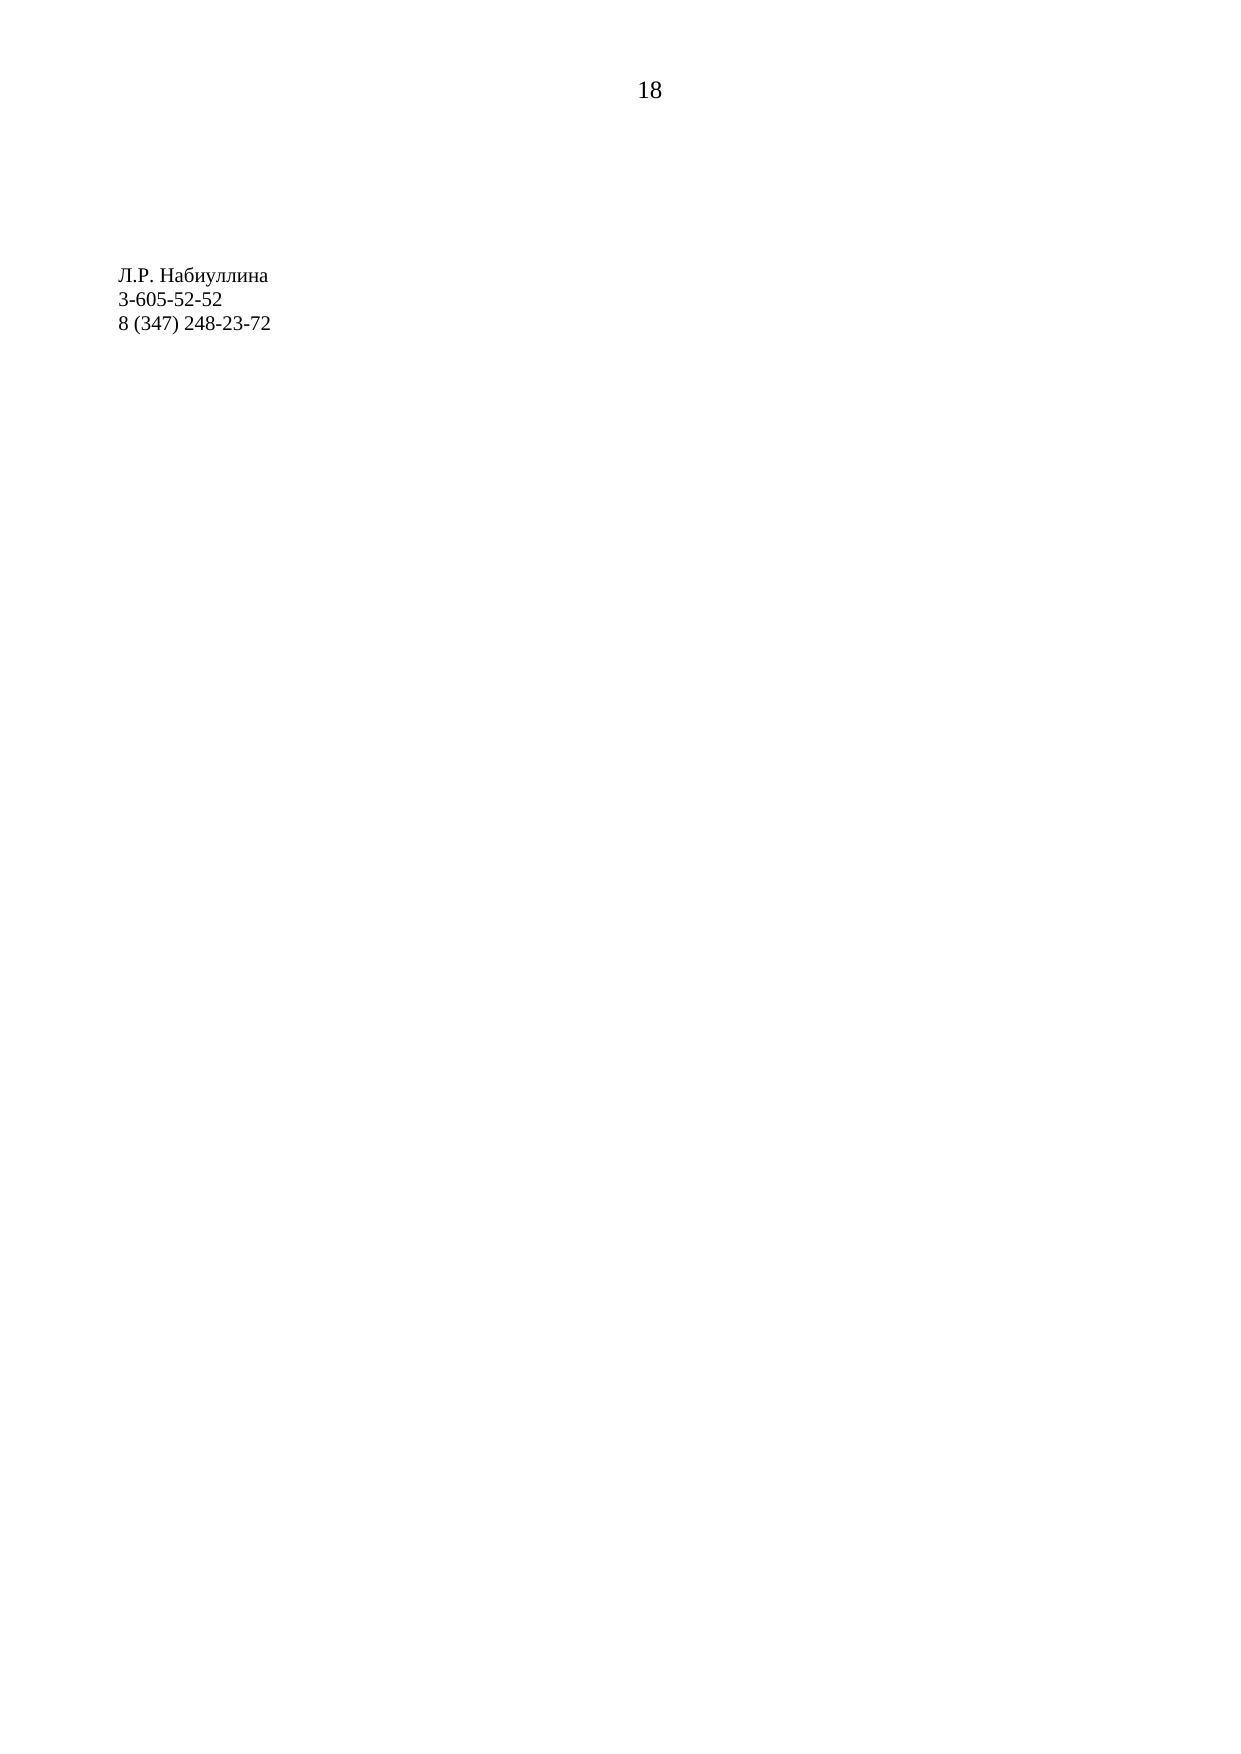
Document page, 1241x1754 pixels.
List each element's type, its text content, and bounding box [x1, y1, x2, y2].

text Л.Р. Набиуллина [118, 262, 1181, 287]
text 3-605-52-52 [118, 287, 1181, 311]
text 8 (347) 248-23-72 [118, 311, 1181, 335]
